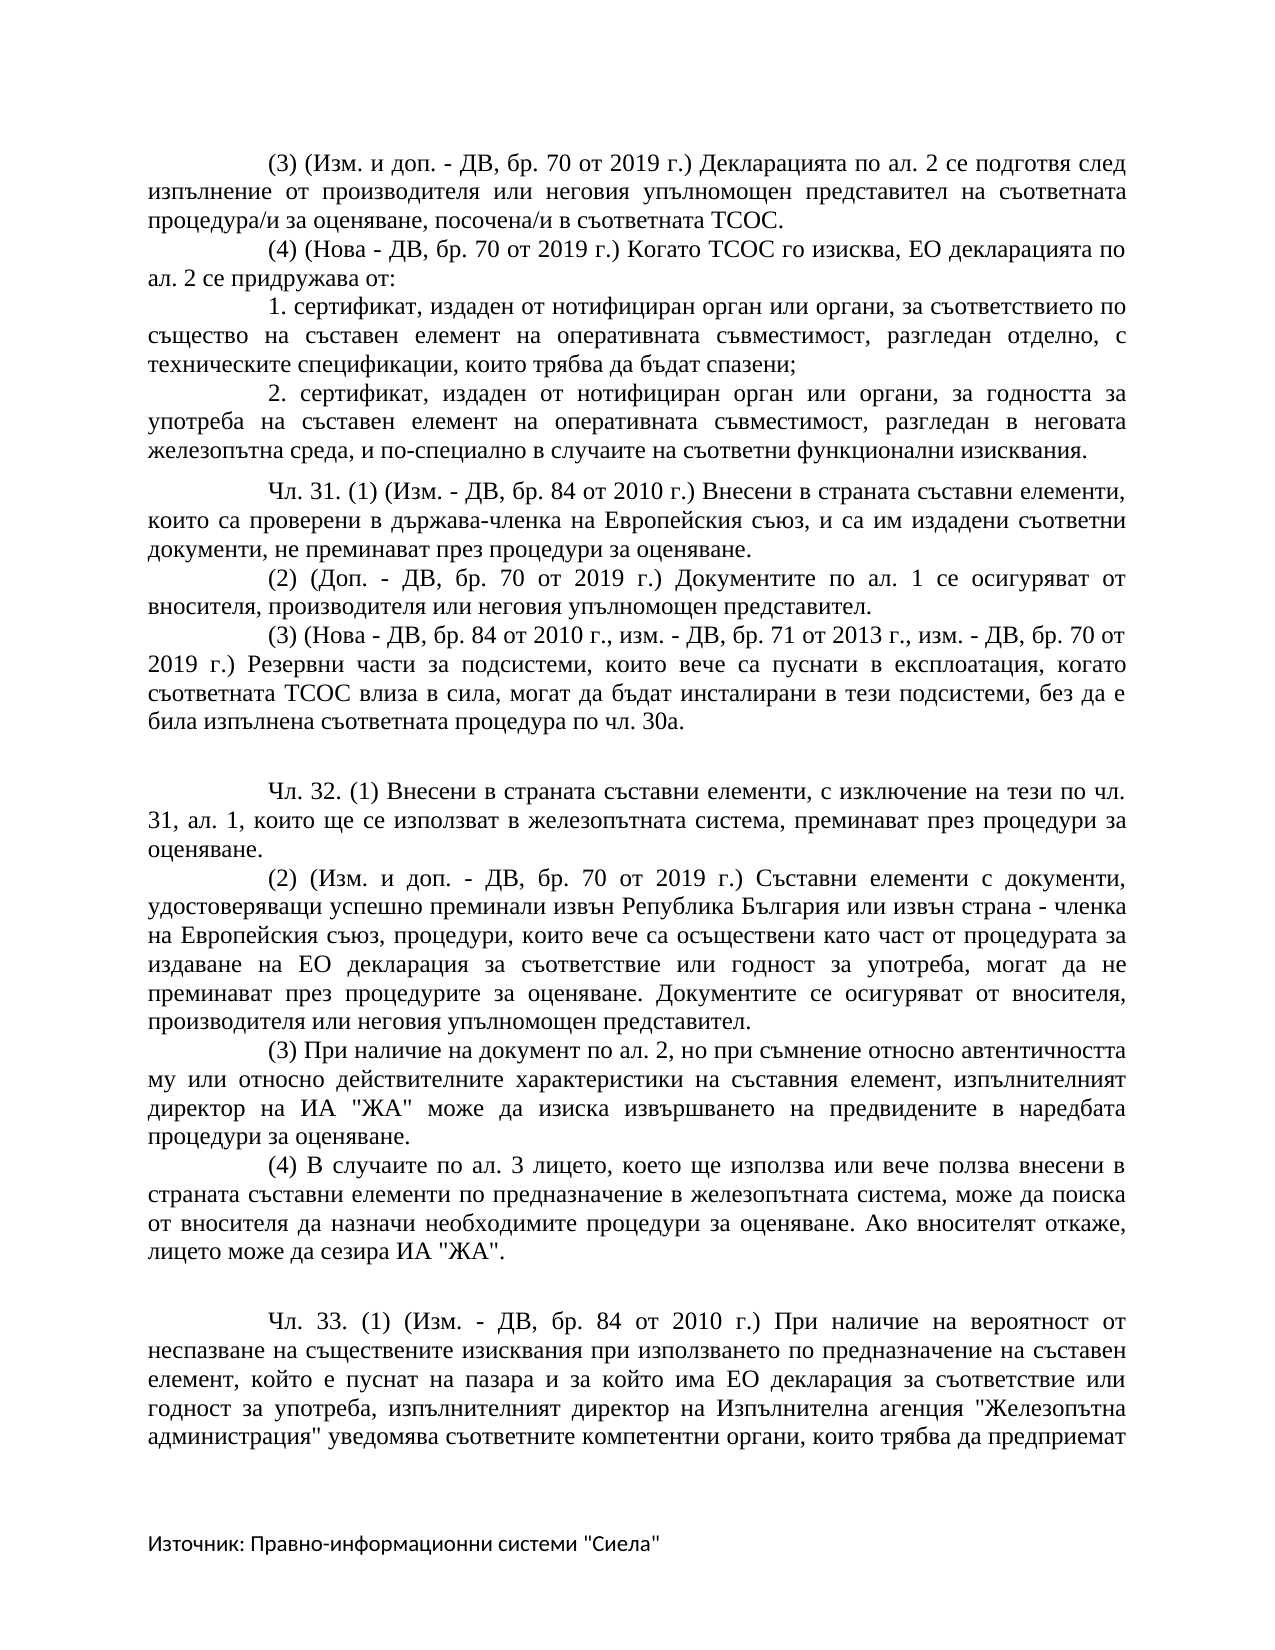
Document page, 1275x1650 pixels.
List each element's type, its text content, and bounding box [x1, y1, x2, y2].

text Чл. 32. (1) Внесени в страната съставни елементи, с изключение на тези по чл. 31, ал. 1, които ще се използват в железопътната система, преминават през процедури за оценяване. [148, 776, 1127, 863]
text Чл. 31. (1) (Изм. - ДВ, бр. 84 от 2010 г.) Внесени в страната съставни елементи, които са проверени в държава-членка на Европейския съюз, и са им издадени съответни документи, не преминават през процедури за оценяване. [148, 476, 1127, 563]
text 2. сертификат, издаден от нотифициран орган или органи, за годността за употреба на съставен елемент на оперативната съвместимост, разгледан в неговата железопътна среда, и по-специално в случаите на съответни функционални изисквания. [148, 378, 1127, 464]
text (2) (Изм. и доп. - ДВ, бр. 70 от 2019 г.) Съставни елементи с документи, удостоверяващи успешно преминали извън Република България или извън страна - членка на Европейския съюз, процедури, които вече са осъществени като част от процедурата за издаване на ЕО декларация за съответствие или годност за употреба, могат да не преминават през процедурите за оценяване. Документите се осигуряват от вносителя, производителя или неговия упълномощен представител. [148, 863, 1127, 1035]
text (3) При наличие на документ по ал. 2, но при съмнение относно автентичността му или относно действителните характеристики на съставния елемент, изпълнителният директор на ИА "ЖА" може да изиска извършването на предвидените в наредбата процедури за оценяване. [148, 1035, 1127, 1150]
text (3) (Нова - ДВ, бр. 84 от 2010 г., изм. - ДВ, бр. 71 от 2013 г., изм. - ДВ, бр. 70 от 2019 г.) Резервни части за подсистеми, които вече са пуснати в експлоатация, когато съответната ТСОС влиза в сила, могат да бъдат инсталирани в тези подсистеми, без да е била изпълнена съответната процедура по чл. 30а. [148, 620, 1127, 735]
text (2) (Доп. - ДВ, бр. 70 от 2019 г.) Документите по ал. 1 се осигуряват от вносителя, производителя или неговия упълномощен представител. [148, 563, 1127, 620]
text (4) (Нова - ДВ, бр. 70 от 2019 г.) Когато ТСОС го изисква, ЕО декларацията по ал. 2 се придружава от: [148, 234, 1127, 291]
text 1. сертификат, издаден от нотифициран орган или органи, за съответствието по същество на съставен елемент на оперативната съвместимост, разгледан отделно, с техническите спецификации, които трябва да бъдат спазени; [148, 291, 1127, 378]
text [148, 1306, 1127, 1450]
text (4) В случаите по ал. 3 лицето, което ще използва или вече ползва внесени в страната съставни елементи по предназначение в железопътната система, може да поиска от вносителя да назначи необходимите процедури за оценяване. Ако вносителят откаже, лицето може да сезира ИА "ЖА". [148, 1150, 1127, 1265]
text (3) (Изм. и доп. - ДВ, бр. 70 от 2019 г.) Декларацията по ал. 2 се подготвя след изпълнение от производителя или неговия упълномощен представител на съответната процедура/и за оценяване, посочена/и в съответната ТСОС. [148, 148, 1127, 234]
